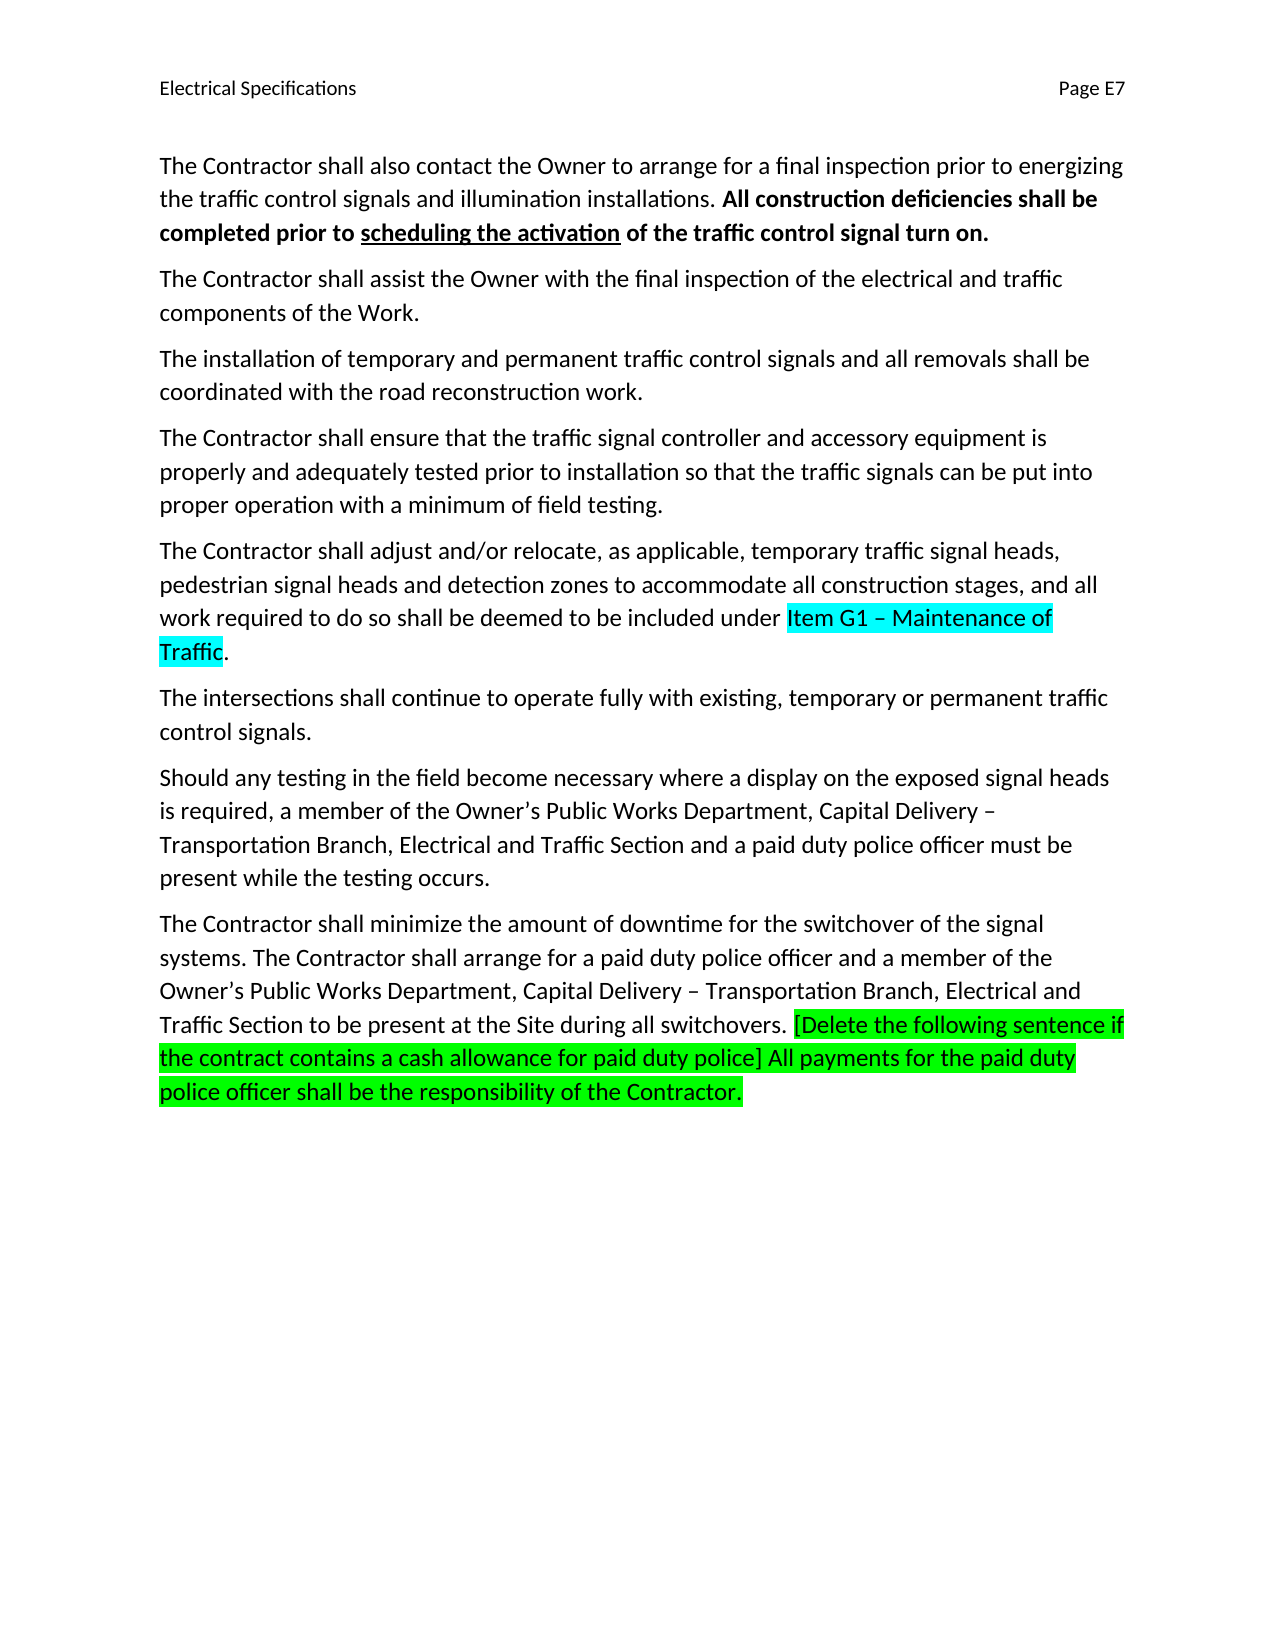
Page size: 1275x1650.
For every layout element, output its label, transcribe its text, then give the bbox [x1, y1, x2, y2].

text The Contractor shall minimize the amount of downtime for the switchover of the signal systems. The Contractor shall arrange for a paid duty police officer and a member of the Owner’s Public Works Department, Capital Delivery – Transportation Branch, Electrical and Traffic Section to be present at the Site during all switchovers. [Delete the following sentence if the contract contains a cash allowance for paid duty police] All payments for the paid duty police officer shall be the responsibility of the Contractor. [159, 908, 1125, 1107]
text The Contractor shall adjust and/or relocate, as applicable, temporary traffic signal heads, pedestrian signal heads and detection zones to accommodate all construction stages, and all work required to do so shall be deemed to be included under Item G1 – Maintenance of Traffic. [159, 535, 1125, 667]
text The Contractor shall ensure that the traffic signal controller and accessory equipment is properly and adequately tested prior to installation so that the traffic signals can be put into proper operation with a minimum of field testing. [159, 422, 1125, 520]
text The intersections shall continue to operate fully with existing, temporary or permanent traffic control signals. [159, 682, 1125, 746]
text The Contractor shall assist the Owner with the final inspection of the electrical and traffic components of the Work. [159, 263, 1125, 327]
text The Contractor shall also contact the Owner to arrange for a final inspection prior to energizing the traffic control signals and illumination installations. All construction deficiencies shall be completed prior to scheduling the activation of the traffic control signal turn on. [159, 150, 1125, 248]
text The installation of temporary and permanent traffic control signals and all removals shall be coordinated with the road reconstruction work. [159, 343, 1125, 407]
text Should any testing in the field become necessary where a display on the exposed signal heads is required, a member of the Owner’s Public Works Department, Capital Delivery – Transportation Branch, Electrical and Traffic Section and a paid duty police officer must be present while the testing occurs. [159, 762, 1125, 893]
